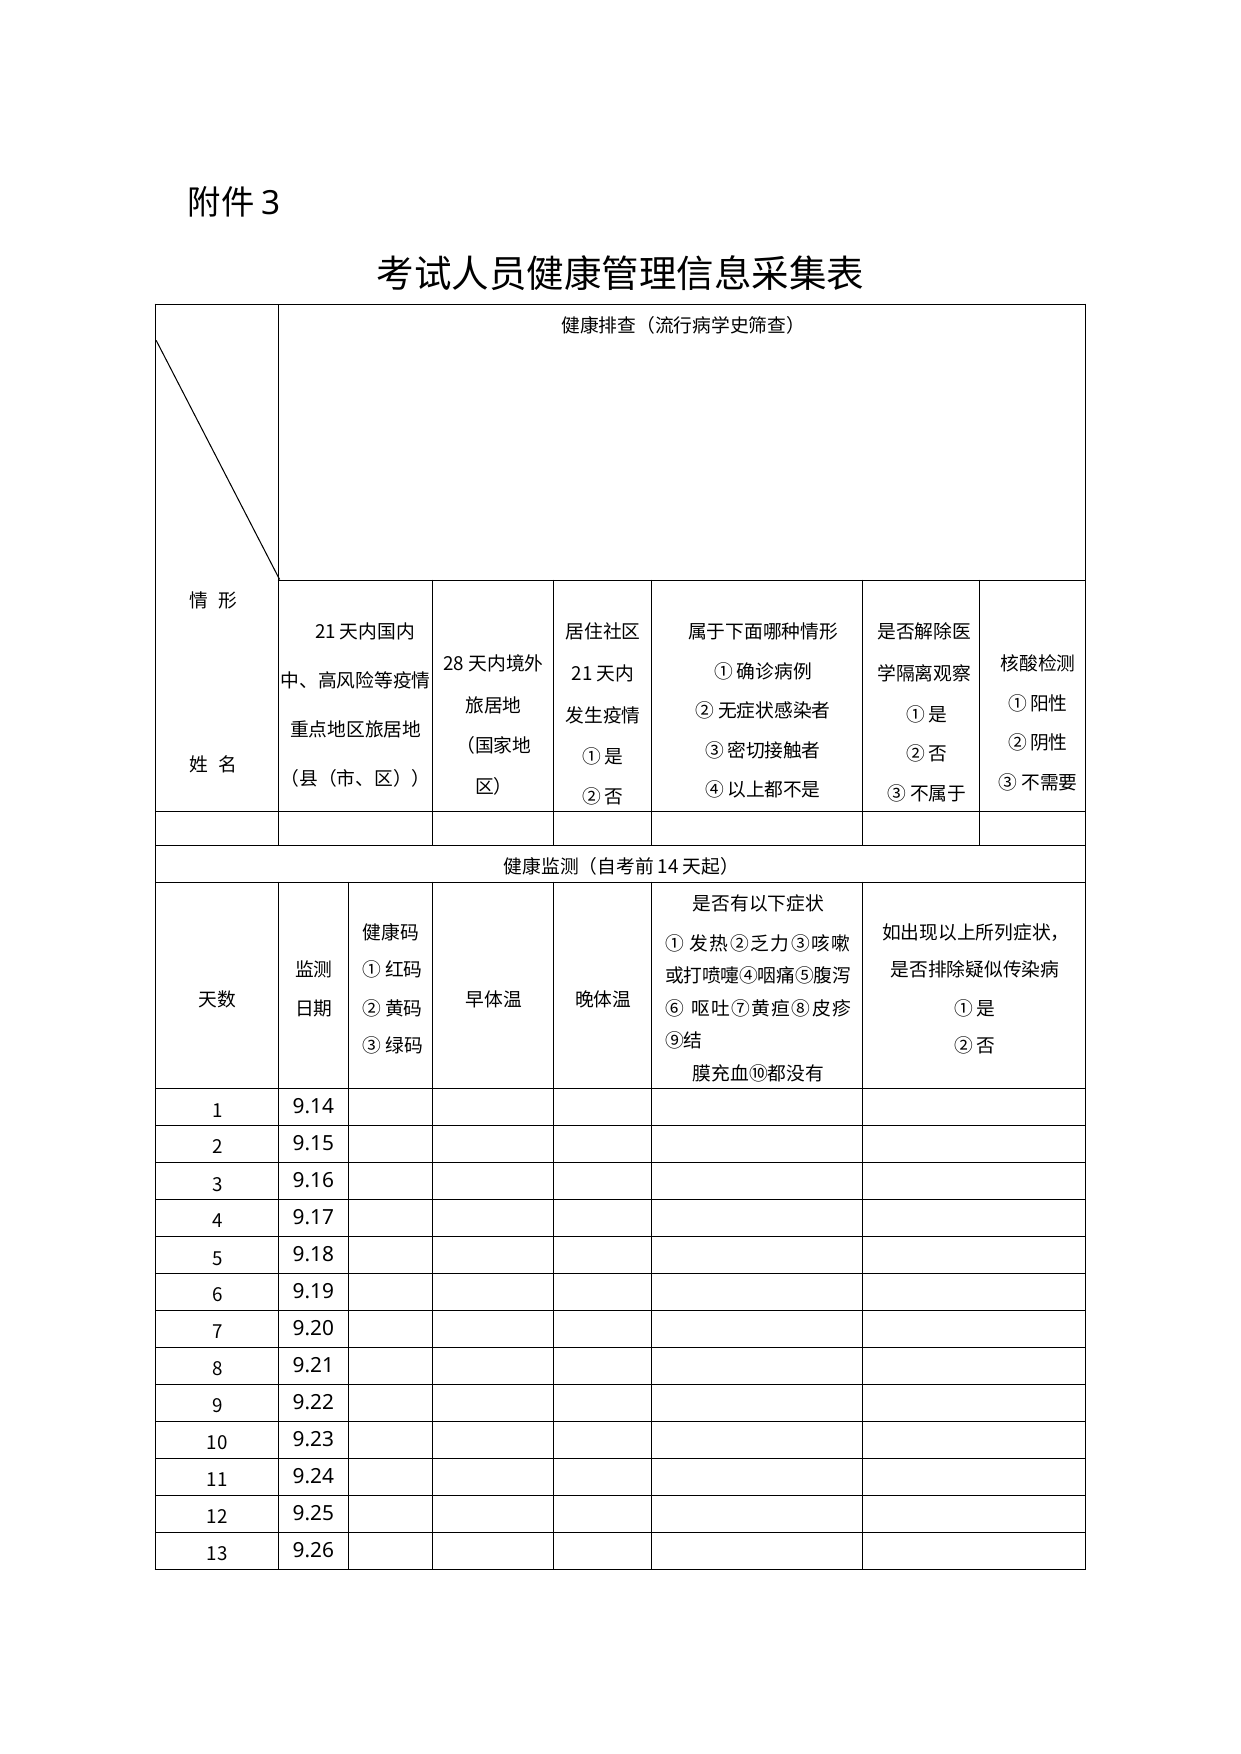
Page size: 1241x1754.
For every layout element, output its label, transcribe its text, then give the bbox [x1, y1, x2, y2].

table_cell [433, 1348, 553, 1384]
table_cell 是否有以下症状 ①发热②乏力③咳嗽或打喷嚏④咽痛⑤腹泻⑥ 呕吐⑦黄疸⑧皮疹⑨结 膜充血⑩都没有 [652, 883, 862, 1088]
table_cell [652, 1163, 862, 1199]
table_cell 天数 [156, 948, 278, 1024]
table_cell [156, 883, 278, 948]
table_cell [863, 1274, 1085, 1310]
table_cell 情 形 姓 名 [156, 580, 278, 811]
table_cell 1 [156, 1089, 278, 1125]
table_cell [349, 1533, 432, 1569]
table_cell 如出现以上所列症状， [863, 883, 1085, 948]
table_cell [554, 1311, 651, 1347]
table_cell [433, 1024, 553, 1088]
table_cell 9.18 [279, 1237, 348, 1273]
table_cell 晚体温 [554, 948, 651, 1024]
table_cell 9.25 [279, 1496, 348, 1532]
table_cell [433, 1089, 553, 1125]
table_cell [863, 1496, 1085, 1532]
table_cell [349, 1200, 432, 1236]
table_cell 属于下面哪种情形 ①确诊病例 ②无症状感染者 ③密切接触者 ④以上都不是 [652, 581, 862, 811]
table_cell [433, 883, 553, 948]
table_cell 9.16 [279, 1163, 348, 1199]
table_header [156, 305, 278, 579]
table_cell [156, 1024, 278, 1088]
table_cell [433, 812, 553, 845]
table_cell [554, 1126, 651, 1162]
table_cell [652, 1311, 862, 1347]
table_cell [433, 1163, 553, 1199]
table_cell [554, 1237, 651, 1273]
table_cell [349, 1311, 432, 1347]
table_cell [554, 1348, 651, 1384]
table_cell [652, 1459, 862, 1495]
table_cell [652, 1348, 862, 1384]
table_cell [433, 1459, 553, 1495]
table_cell [433, 1237, 553, 1273]
table_cell [980, 812, 1085, 845]
table_cell [863, 1348, 1085, 1384]
table_cell 6 [156, 1274, 278, 1310]
table_cell ①红码 ②黄码 [349, 948, 432, 1024]
table_cell [554, 883, 651, 948]
table_cell [433, 1200, 553, 1236]
table_cell 7 [156, 1311, 278, 1347]
table_cell [554, 1422, 651, 1458]
table_cell 是否解除医学隔离观察 ①是 ②否 ③不属于 [863, 581, 979, 811]
table_cell 健康监测（自考前 14 天起） [156, 846, 1085, 882]
table_cell [279, 883, 348, 948]
table_cell 8 [156, 1348, 278, 1384]
table_cell [554, 1200, 651, 1236]
table_cell 3 [156, 1163, 278, 1199]
table_cell [433, 1311, 553, 1347]
table_cell 9.17 [279, 1200, 348, 1236]
table_cell [554, 1163, 651, 1199]
table_cell [554, 812, 651, 845]
table_cell [863, 1422, 1085, 1458]
table_cell [349, 1163, 432, 1199]
table_cell [863, 1089, 1085, 1125]
table_cell [554, 1385, 651, 1421]
table_cell 9.20 [279, 1311, 348, 1347]
table_cell 9.14 [279, 1089, 348, 1125]
table_cell ②否 [863, 1024, 1085, 1088]
table_cell [433, 1422, 553, 1458]
table_cell [349, 1459, 432, 1495]
table_cell 2 [156, 1126, 278, 1162]
table_cell [433, 1385, 553, 1421]
table_cell [279, 812, 432, 845]
table_cell [652, 1422, 862, 1458]
table_cell 9.19 [279, 1274, 348, 1310]
table_cell [863, 812, 979, 845]
table_cell [652, 1496, 862, 1532]
text 附件3 [187, 168, 1053, 233]
table_cell [652, 1089, 862, 1125]
table_cell 28 天内境外旅居地 （国家地区） [433, 581, 553, 811]
table_cell [652, 1533, 862, 1569]
table_cell [863, 1311, 1085, 1347]
table_cell [863, 1237, 1085, 1273]
table_cell [349, 1089, 432, 1125]
table_cell [554, 1533, 651, 1569]
table_cell 21天内国内中、高风险等疫情重点地区旅居地（县（市、区）） [279, 581, 432, 811]
table_cell 是否排除疑似传染病 ①是 [863, 948, 1085, 1024]
table_cell [554, 1496, 651, 1532]
table_cell 9.22 [279, 1385, 348, 1421]
table_cell 11 [156, 1459, 278, 1495]
table_cell [349, 1348, 432, 1384]
table_cell 居住社区21 天内发生疫情 ①是 ②否 [554, 581, 651, 811]
table_cell 9.21 [279, 1348, 348, 1384]
table_cell [863, 1385, 1085, 1421]
table_cell 12 [156, 1496, 278, 1532]
table_cell 9.26 [279, 1533, 348, 1569]
table_cell 监测 日期 [279, 948, 348, 1024]
table_cell 9 [156, 1385, 278, 1421]
table_cell [349, 1496, 432, 1532]
table_cell 5 [156, 1237, 278, 1273]
table_cell [863, 1163, 1085, 1199]
table_cell [433, 1126, 553, 1162]
table_cell [652, 812, 862, 845]
table_cell 10 [156, 1422, 278, 1458]
table_cell [279, 1024, 348, 1088]
table_cell [863, 1126, 1085, 1162]
table_cell 9.23 [279, 1422, 348, 1458]
table_cell [652, 1200, 862, 1236]
table_cell [433, 1533, 553, 1569]
table_cell [652, 1274, 862, 1310]
table_cell [349, 1274, 432, 1310]
table_cell 核酸检测 ①阳性 ②阴性 ③不需要 [980, 581, 1085, 811]
table_cell [652, 1385, 862, 1421]
table_cell [349, 1422, 432, 1458]
table_cell [433, 1496, 553, 1532]
table_cell 4 [156, 1200, 278, 1236]
table_cell [554, 1024, 651, 1088]
table_cell 早体温 [433, 948, 553, 1024]
table_cell [554, 1089, 651, 1125]
table_cell [349, 1385, 432, 1421]
table_header 健康排查（流行病学史筛查） [279, 305, 1085, 579]
table_cell 13 [156, 1533, 278, 1569]
table_cell [863, 1533, 1085, 1569]
text 考试人员健康管理信息采集表 [187, 238, 1053, 303]
table_cell [349, 1237, 432, 1273]
table_cell [652, 1126, 862, 1162]
table_cell [433, 1274, 553, 1310]
table_cell [863, 1459, 1085, 1495]
table_cell 9.24 [279, 1459, 348, 1495]
table_cell [554, 1459, 651, 1495]
table_cell 健康码 [349, 883, 432, 948]
table_cell [554, 1274, 651, 1310]
table_cell [349, 1126, 432, 1162]
table_cell [652, 1237, 862, 1273]
table_cell ③绿码 [349, 1024, 432, 1088]
table_cell [863, 1200, 1085, 1236]
table_cell 9.15 [279, 1126, 348, 1162]
table_cell [156, 812, 278, 845]
